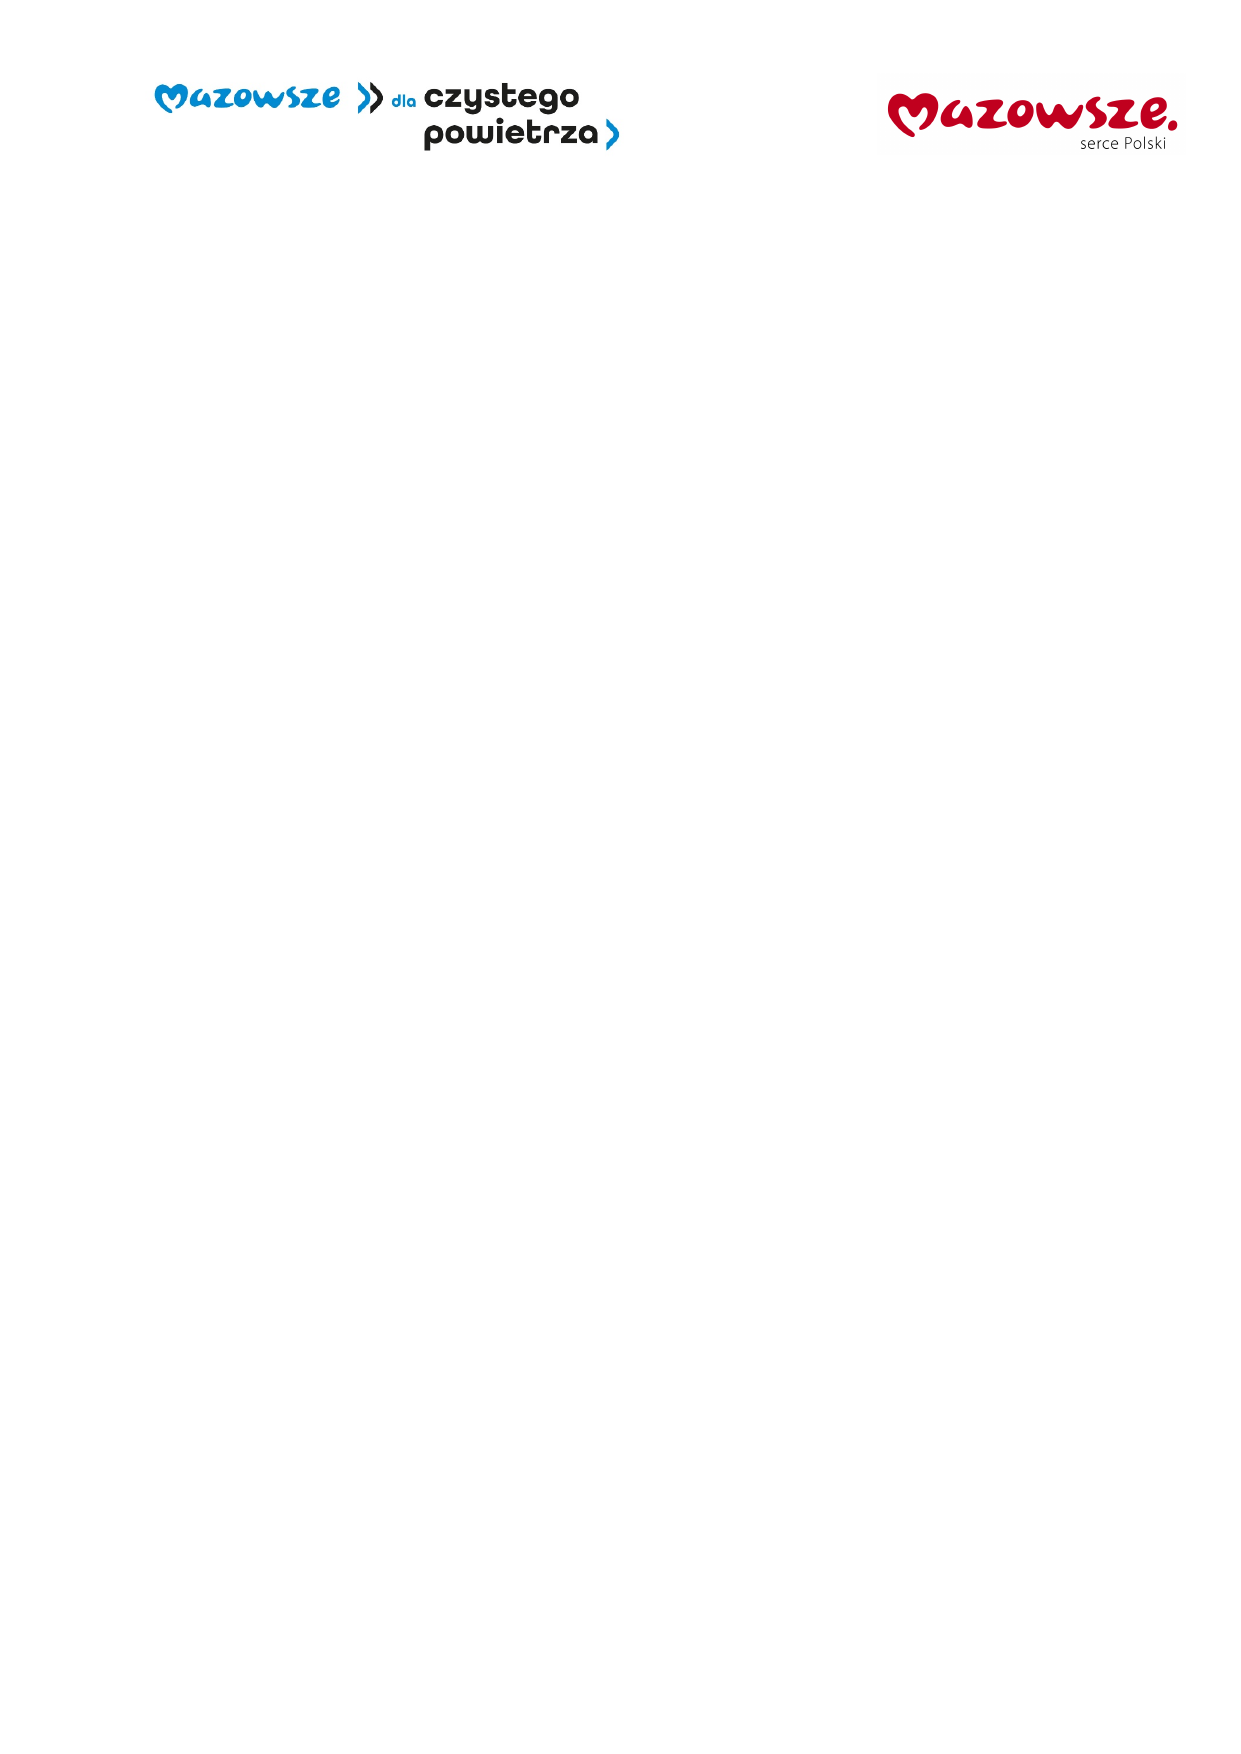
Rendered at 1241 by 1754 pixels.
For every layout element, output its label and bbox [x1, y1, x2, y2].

picture [876, 73, 1186, 155]
picture [127, 54, 643, 174]
